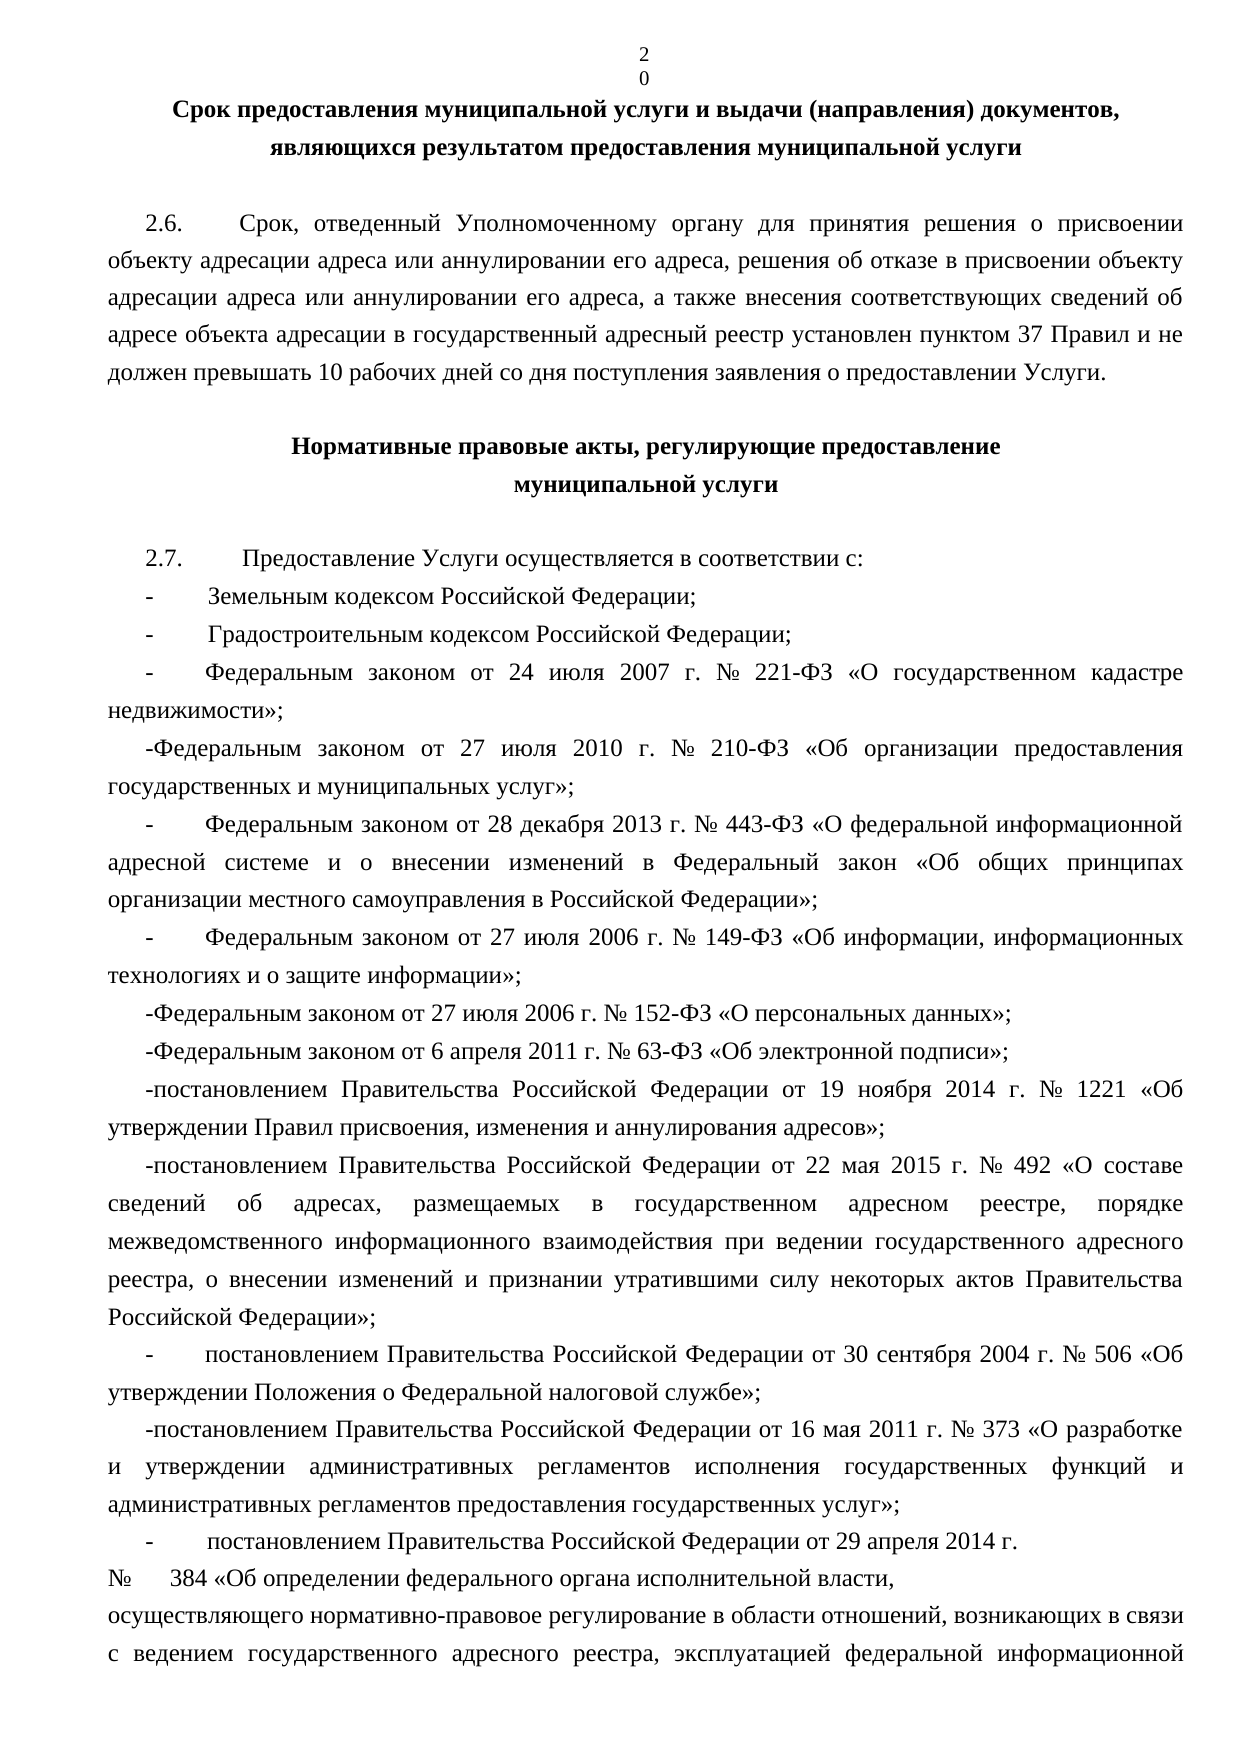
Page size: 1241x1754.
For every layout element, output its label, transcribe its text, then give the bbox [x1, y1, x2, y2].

text -Федеральным законом от 27 июля 2006 г. № 152-ФЗ «О персональных данных»; [108, 998, 1184, 1027]
text -постановлением Правительства Российской Федерации от 16 мая 2011 г. № 373 «О разработке и утверждении административных регламентов исполнения государственных функций и административных регламентов предоставления государственных услуг»; [108, 1414, 1184, 1517]
text Нормативные правовые акты, регулирующие предоставление [108, 431, 1184, 460]
text -постановлением Правительства Российской Федерации от 22 мая 2015 г. № 492 «О составе сведений об адресах, размещаемых в государственном адресном реестре, порядке межведомственного информационного взаимодействия при ведении государственного адресного реестра, о внесении изменений и признании утратившими силу некоторых актов Правительства Российской Федерации»; [108, 1150, 1184, 1330]
list постановлением Правительства Российской Федерации от 30 сентября 2004 г. № 506 «Об утверждении Положения о Федеральной налоговой службе»; [108, 1339, 1184, 1406]
list Федеральным законом от 24 июля 2007 г. № 221-ФЗ «О государственном кадастре недвижимости»; [108, 657, 1184, 724]
list постановлением Правительства Российской Федерации от 29 апреля 2014 г. [108, 1526, 1184, 1555]
list Срок, отведенный Уполномоченному органу для принятия решения о присвоении объекту адресации адреса или аннулировании его адреса, решения об отказе в присвоении объекту адресации адреса или аннулировании его адреса, а также внесения соответствующих сведений об адресе объекта адресации в государственный адресный реестр установлен пунктом 37 Правил и не должен превышать 10 рабочих дней со дня поступления заявления о предоставлении Услуги. [108, 208, 1184, 386]
list Предоставление Услуги осуществляется в соответствии с: [108, 543, 1184, 572]
list Градостроительным кодексом Российской Федерации; [108, 619, 1184, 648]
text № 384 «Об определении федерального органа исполнительной власти, [108, 1563, 1184, 1592]
text муниципальной услуги [108, 469, 1184, 497]
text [108, 1601, 1184, 1667]
list Земельным кодексом Российской Федерации; [108, 581, 1184, 610]
text -Федеральным законом от 6 апреля 2011 г. № 63-ФЗ «Об электронной подписи»; [108, 1036, 1184, 1065]
text -Федеральным законом от 27 июля 2010 г. № 210-ФЗ «Об организации предоставления государственных и муниципальных услуг»; [108, 733, 1184, 799]
text Срок предоставления муниципальной услуги и выдачи (направления) документов, являющихся результатом предоставления муниципальной услуги [108, 94, 1184, 161]
text -постановлением Правительства Российской Федерации от 19 ноября 2014 г. № 1221 «Об утверждении Правил присвоения, изменения и аннулирования адресов»; [108, 1074, 1184, 1141]
list Федеральным законом от 27 июля 2006 г. № 149-ФЗ «Об информации, информационных технологиях и о защите информации»; [108, 922, 1184, 989]
list Федеральным законом от 28 декабря 2013 г. № 443-ФЗ «О федеральной информационной адресной системе и о внесении изменений в Федеральный закон «Об общих принципах организации местного самоуправления в Российской Федерации»; [108, 809, 1184, 913]
